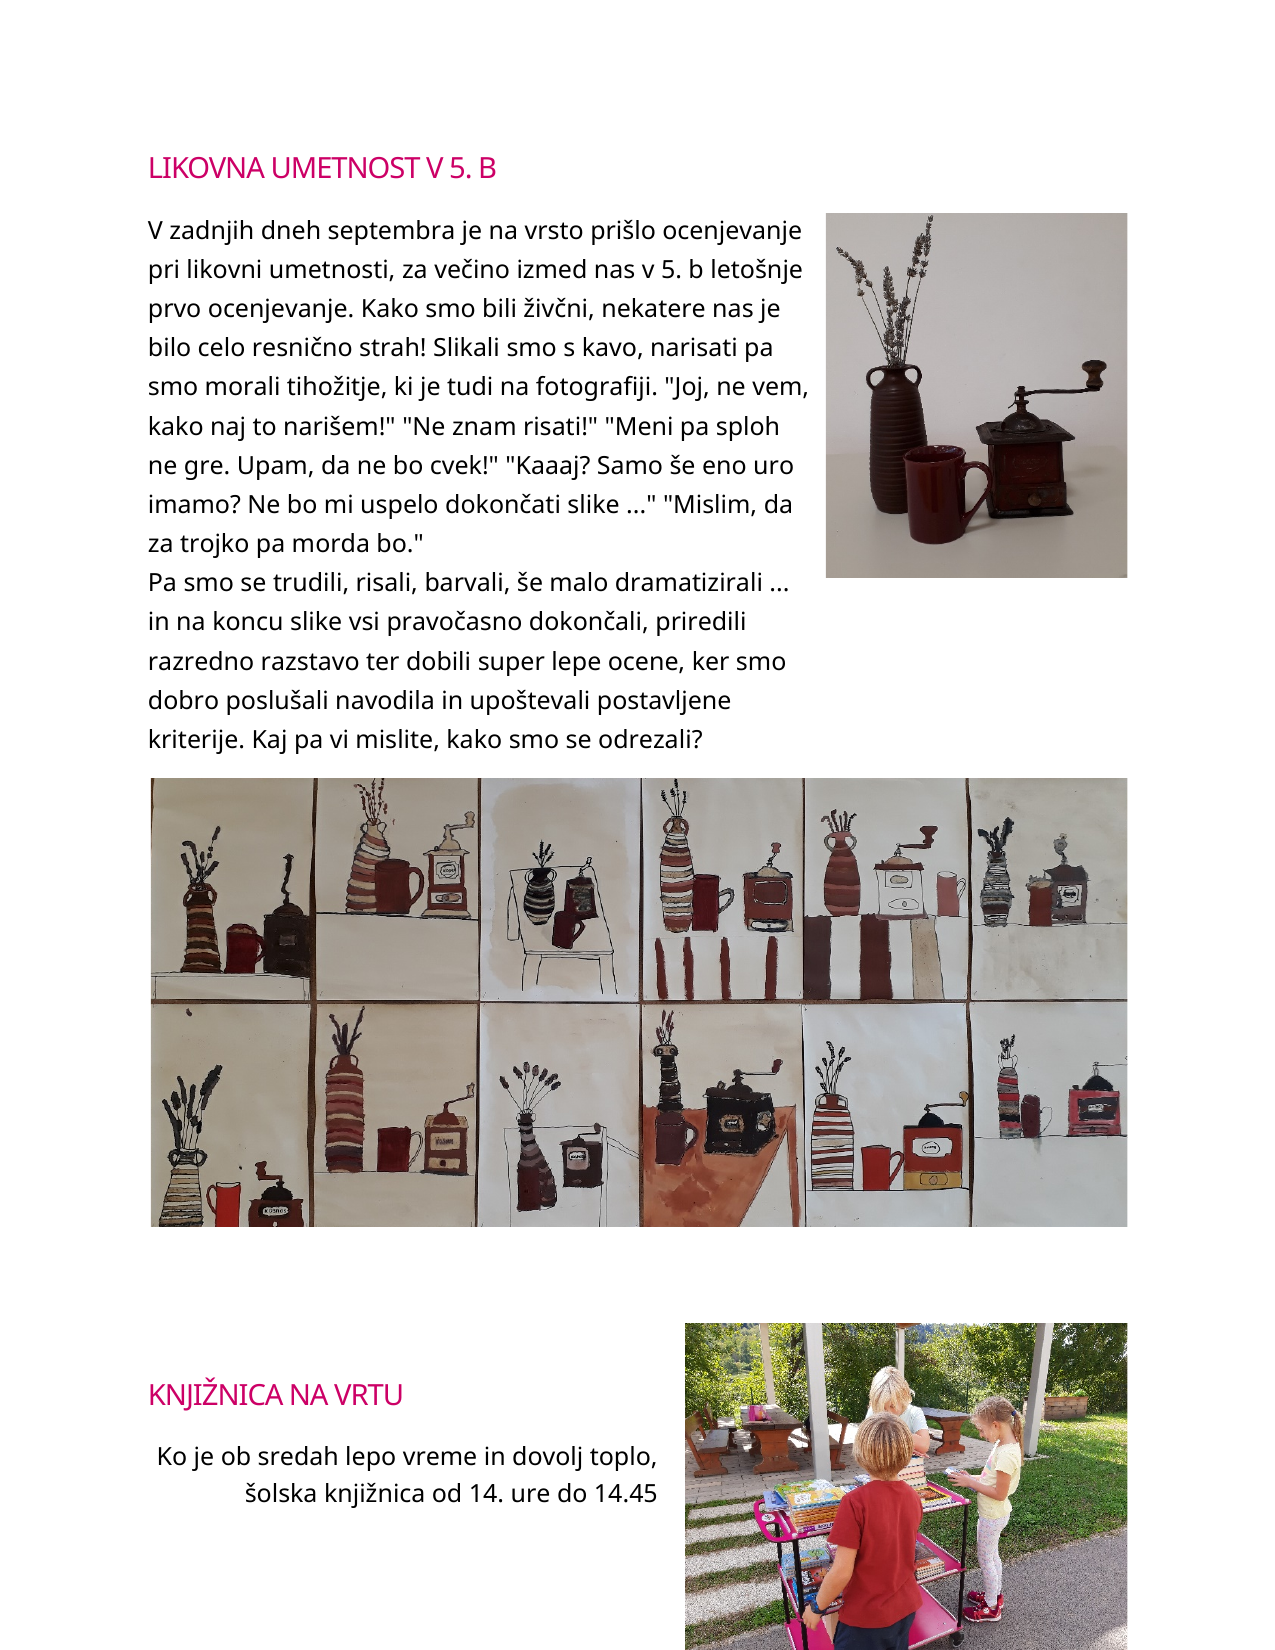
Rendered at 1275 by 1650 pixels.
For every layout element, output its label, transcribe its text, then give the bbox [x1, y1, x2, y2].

picture [685, 1323, 1128, 1650]
title LIKOVNA UMETNOST V 5. B [148, 148, 1127, 187]
text V zadnjih dneh septembra je na vrsto prišlo ocenjevanje pri likovni umetnosti, za večino izmed nas v 5. b letošnje prvo ocenjevanje. Kako smo bili živčni, nekatere nas je bilo celo resnično strah! Slikali smo s kavo, narisati pa smo morali tihožitje, ki je tudi na fotografiji. "Joj, ne vem, kako naj to narišem!" "Ne znam risati!" "Meni pa sploh ne gre. Upam, da ne bo cvek!" "Kaaaj? Samo še eno uro imamo? Ne bo mi uspelo dokončati slike ..." "Mislim, da za trojko pa morda bo." Pa smo se trudili, risali, barvali, še malo dramatizirali ... in na koncu slike vsi pravočasno dokončali, priredili razredno razstavo ter dobili super lepe ocene, ker smo dobro poslušali navodila in upoštevali postavljene kriterije. Kaj pa vi mislite, kako smo se odrezali? [148, 212, 812, 756]
picture [150, 778, 1128, 1227]
text šolska knjižnica od 14. ure do 14.45 [148, 1476, 685, 1510]
picture [825, 213, 1128, 578]
title KNJIŽNICA NA VRTU [148, 1374, 685, 1414]
text Ko je ob sredah lepo vreme in dovolj toplo, [148, 1439, 685, 1473]
